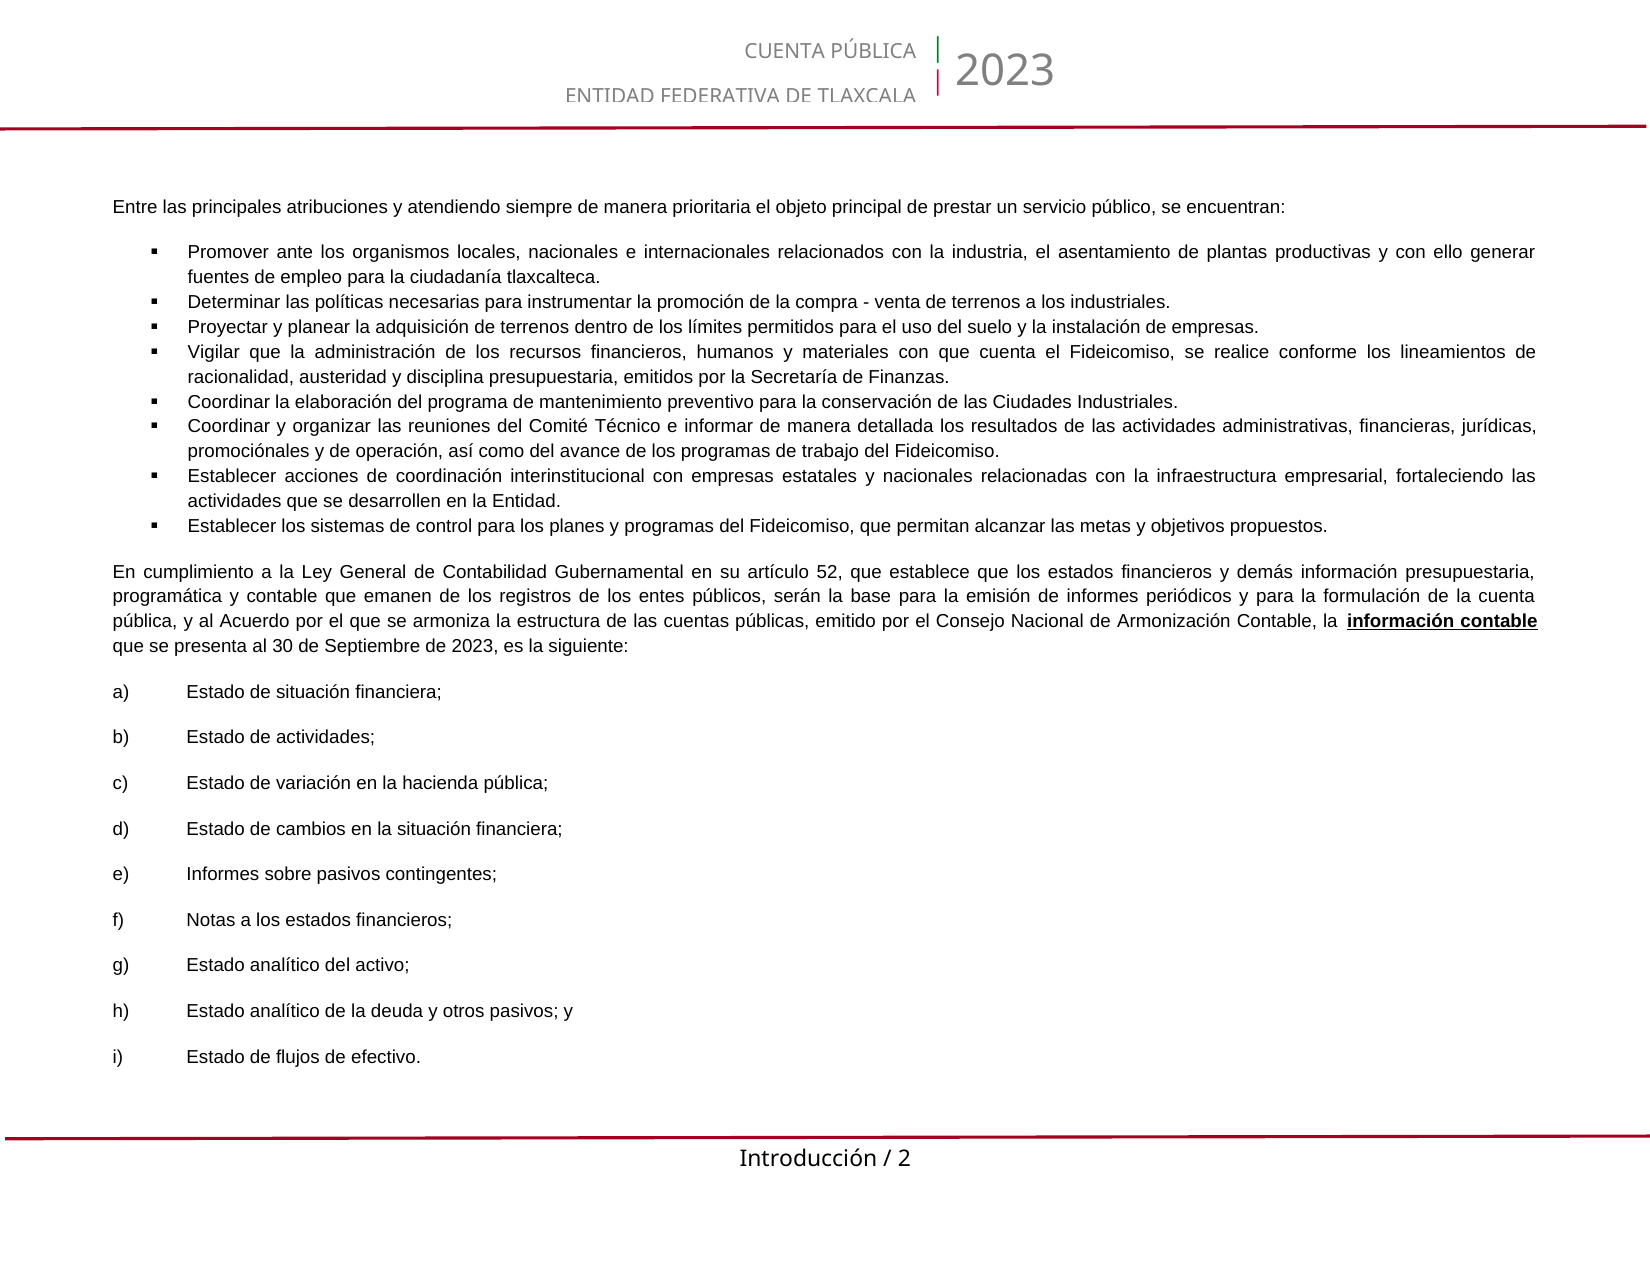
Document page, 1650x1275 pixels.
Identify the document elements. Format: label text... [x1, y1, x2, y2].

list Determinar las políticas necesarias para instrumentar la promoción de la compra - venta de terrenos a los industriales. [150, 291, 1537, 313]
text a) Estado de situación financiera; [112, 680, 1537, 702]
text Entre las principales atribuciones y atendiendo siempre de manera prioritaria el objeto principal de prestar un servicio público, se encuentran: [112, 196, 1537, 217]
text b) Estado de actividades; [112, 726, 1537, 748]
list Vigilar que la administración de los recursos financieros, humanos y materiales con que cuenta el Fideicomiso, se realice conforme los lineamientos de racionalidad, austeridad y disciplina presupuestaria, emitidos por la Secretaría de Finanzas. [150, 341, 1537, 387]
text i) Estado de flujos de efectivo. [112, 1045, 1537, 1067]
text d) Estado de cambios en la situación financiera; [112, 817, 1537, 839]
list Proyectar y planear la adquisición de terrenos dentro de los límites permitidos para el uso del suelo y la instalación de empresas. [150, 316, 1537, 337]
text En cumplimiento a la Ley General de Contabilidad Gubernamental en su artículo 52, que establece que los estados financieros y demás información presupuestaria, programática y contable que emanen de los registros de los entes públicos, serán la base para la emisión de informes periódicos y para la formulación de la cuenta pública, y al Acuerdo por el que se armoniza la estructura de las cuentas públicas, emitido por el Consejo Nacional de Armonización Contable, la información contable que se presenta al 30 de Septiembre de 2023, es la siguiente: [112, 560, 1537, 656]
text e) Informes sobre pasivos contingentes; [112, 863, 1537, 884]
list Establecer acciones de coordinación interinstitucional con empresas estatales y nacionales relacionadas con la infraestructura empresarial, fortaleciendo las actividades que se desarrollen en la Entidad. [150, 465, 1537, 511]
list Establecer los sistemas de control para los planes y programas del Fideicomiso, que permitan alcanzar las metas y objetivos propuestos. [150, 515, 1537, 536]
text c) Estado de variación en la hacienda pública; [112, 772, 1537, 793]
list Promover ante los organismos locales, nacionales e internacionales relacionados con la industria, el asentamiento de plantas productivas y con ello generar fuentes de empleo para la ciudadanía tlaxcalteca. [150, 241, 1537, 288]
picture [930, 27, 951, 99]
text f) Notas a los estados financieros; [112, 908, 1537, 930]
list Coordinar y organizar las reuniones del Comité Técnico e informar de manera detallada los resultados de las actividades administrativas, financieras, jurídicas, promociónales y de operación, así como del avance de los programas de trabajo del Fideicomiso. [150, 415, 1537, 462]
list Coordinar la elaboración del programa de mantenimiento preventivo para la conservación de las Ciudades Industriales. [150, 390, 1537, 412]
text g) Estado analítico del activo; [112, 954, 1537, 976]
text h) Estado analítico de la deuda y otros pasivos; y [112, 1000, 1537, 1021]
